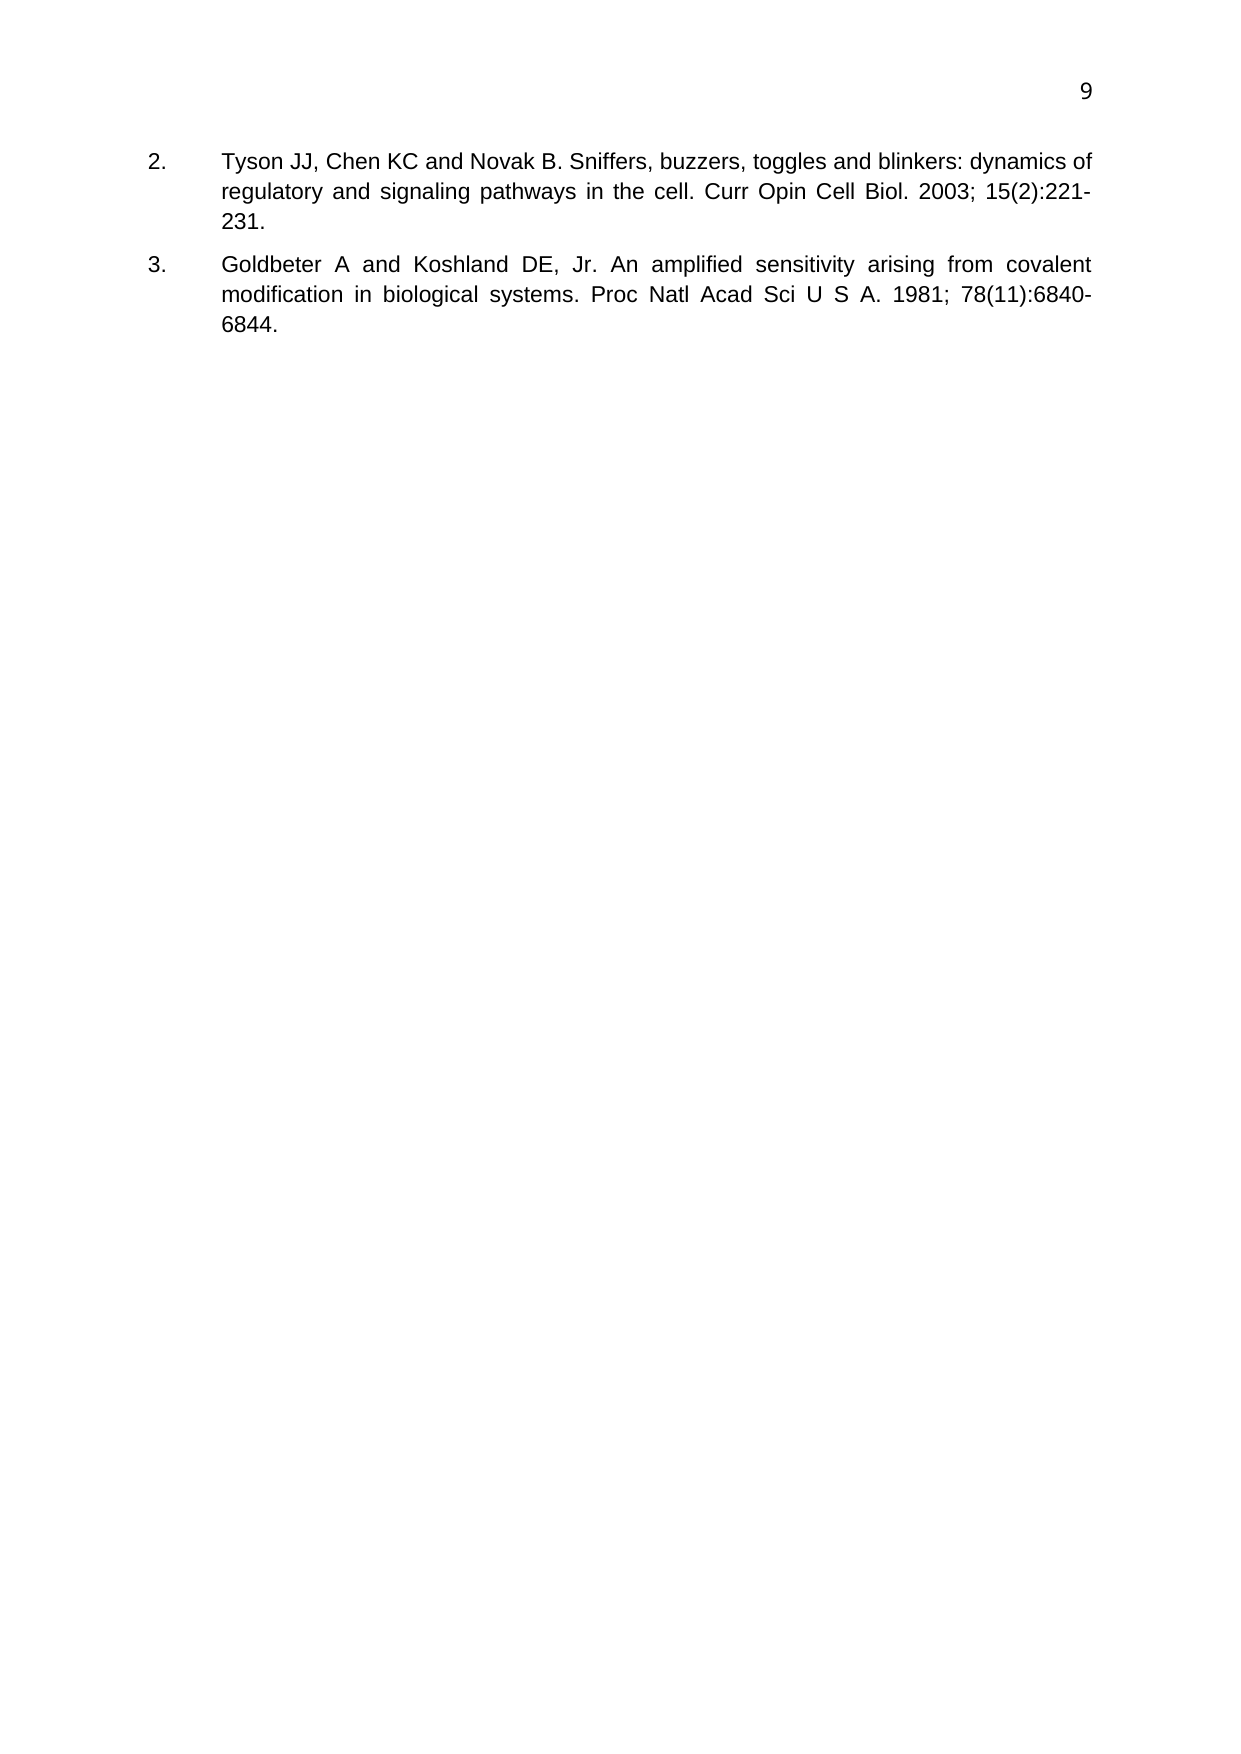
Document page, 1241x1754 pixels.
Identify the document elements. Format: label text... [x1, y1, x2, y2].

text 2. Tyson JJ, Chen KC and Novak B. Sniffers, buzzers, toggles and blinkers: dynamics of regulatory and signaling pathways in the cell. Curr Opin Cell Biol. 2003; 15(2):221-231. [148, 148, 1093, 234]
text 3. Goldbeter A and Koshland DE, Jr. An amplified sensitivity arising from covalent modification in biological systems. Proc Natl Acad Sci U S A. 1981; 78(11):6840-6844. [148, 251, 1093, 337]
